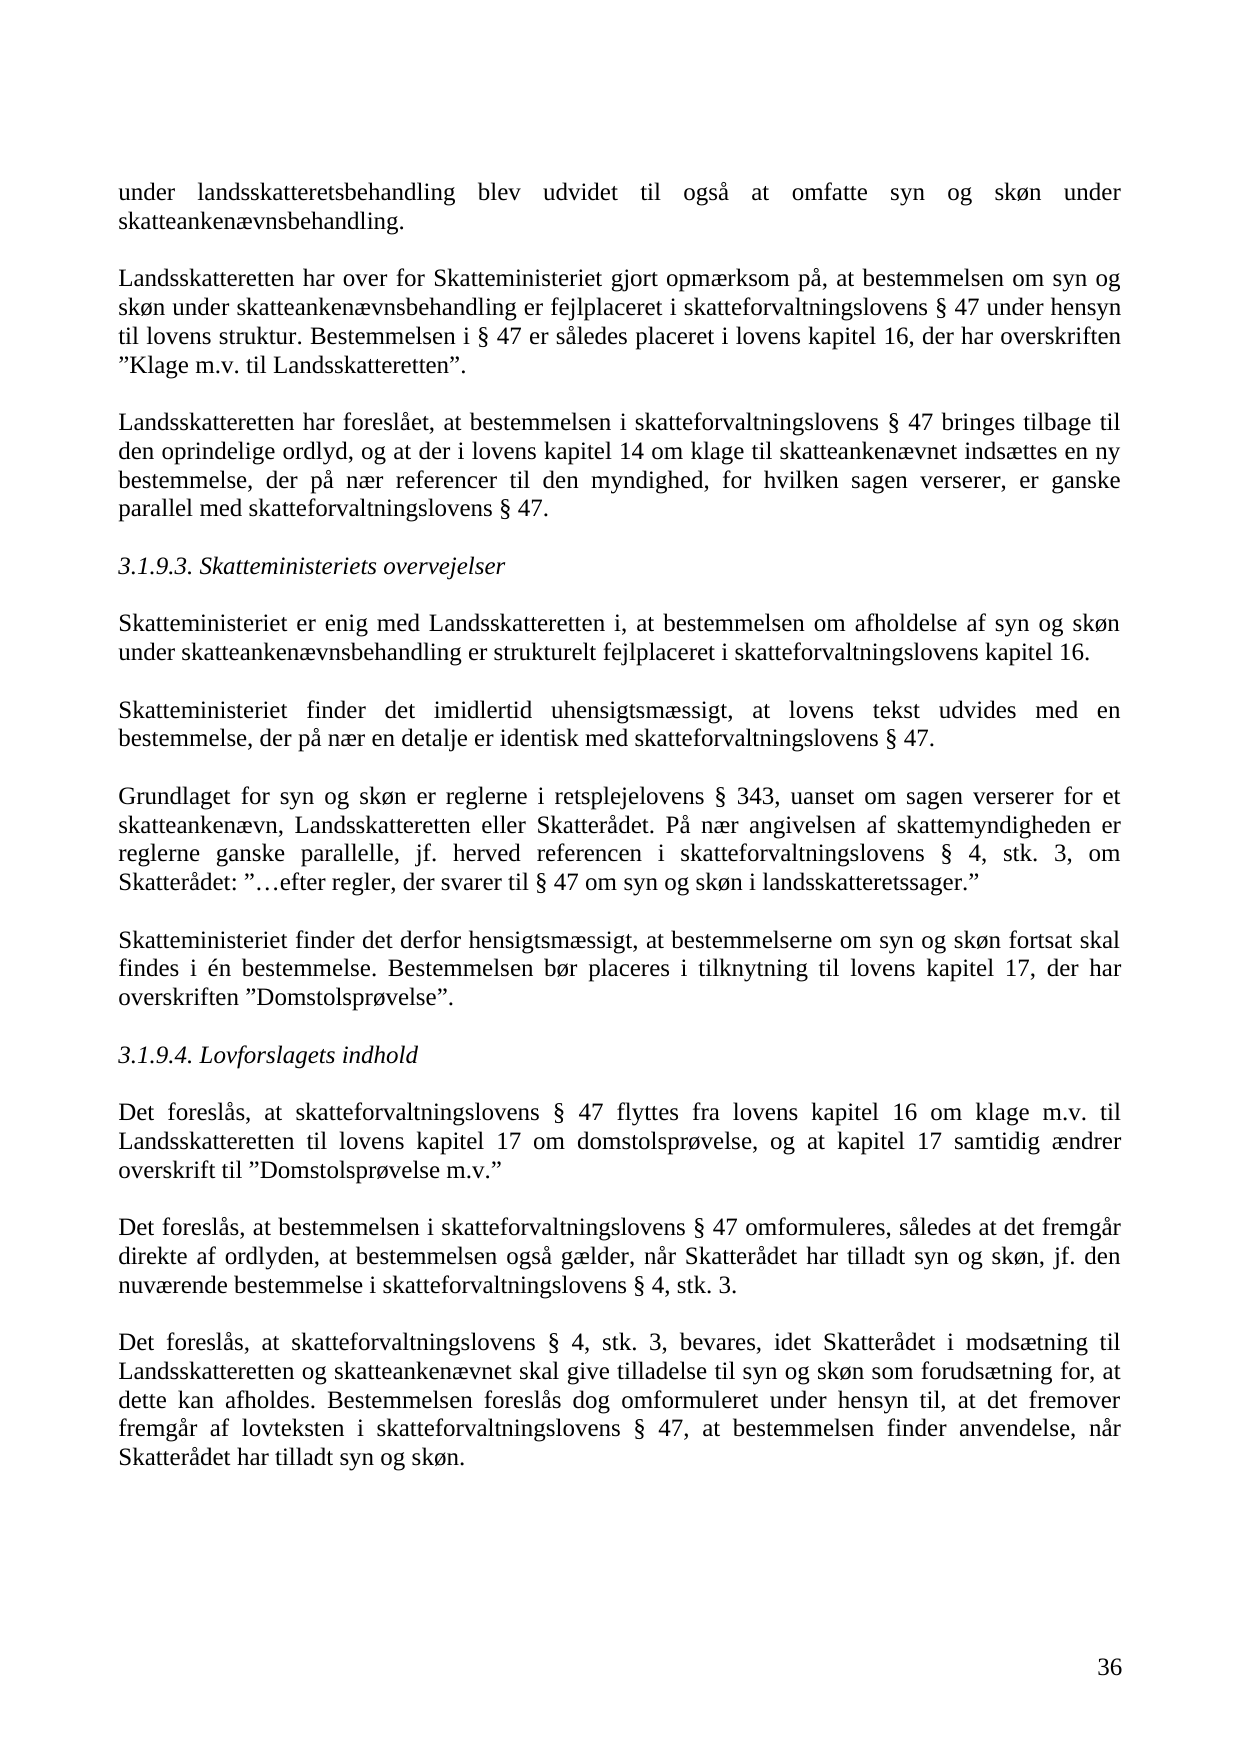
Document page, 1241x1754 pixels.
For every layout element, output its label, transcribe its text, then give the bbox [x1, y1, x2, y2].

text 3.1.9.4. Lovforslagets indhold [118, 1040, 1122, 1068]
text Skatteministeriet finder det derfor hensigtsmæssigt, at bestemmelserne om syn og skøn fortsat skal findes i én bestemmelse. Bestemmelsen bør placeres i tilknytning til lovens kapitel 17, der har overskriften ”Domstolsprøvelse”. [118, 925, 1122, 1011]
text Grundlaget for syn og skøn er reglerne i retsplejelovens § 343, uanset om sagen verserer for et skatteankenævn, Landsskatteretten eller Skatterådet. På nær angivelsen af skattemyndigheden er reglerne ganske parallelle, jf. herved referencen i skatteforvaltningslovens § 4, stk. 3, om Skatterådet: ”…efter regler, der svarer til § 47 om syn og skøn i landsskatteretssager.” [118, 781, 1122, 896]
text Det foreslås, at bestemmelsen i skatteforvaltningslovens § 47 omformuleres, således at det fremgår direkte af ordlyden, at bestemmelsen også gælder, når Skatterådet har tilladt syn og skøn, jf. den nuværende bestemmelse i skatteforvaltningslovens § 4, stk. 3. [118, 1212, 1122, 1298]
text Landsskatteretten har over for Skatteministeriet gjort opmærksom på, at bestemmelsen om syn og skøn under skatteankenævnsbehandling er fejlplaceret i skatteforvaltningslovens § 47 under hensyn til lovens struktur. Bestemmelsen i § 47 er således placeret i lovens kapitel 16, der har overskriften ”Klage m.v. til Landsskatteretten”. [118, 263, 1122, 378]
text Skatteministeriet er enig med Landsskatteretten i, at bestemmelsen om afholdelse af syn og skøn under skatteankenævnsbehandling er strukturelt fejlplaceret i skatteforvaltningslovens kapitel 16. [118, 608, 1122, 666]
text Skatteministeriet finder det imidlertid uhensigtsmæssigt, at lovens tekst udvides med en bestemmelse, der på nær en detalje er identisk med skatteforvaltningslovens § 47. [118, 695, 1122, 752]
text Det foreslås, at skatteforvaltningslovens § 4, stk. 3, bevares, idet Skatterådet i modsætning til Landsskatteretten og skatteankenævnet skal give tilladelse til syn og skøn som forudsætning for, at dette kan afholdes. Bestemmelsen foreslås dog omformuleret under hensyn til, at det fremover fremgår af lovteksten i skatteforvaltningslovens § 47, at bestemmelsen finder anvendelse, når Skatterådet har tilladt syn og skøn. [118, 1327, 1122, 1471]
text Landsskatteretten har foreslået, at bestemmelsen i skatteforvaltningslovens § 47 bringes tilbage til den oprindelige ordlyd, og at der i lovens kapitel 14 om klage til skatteankenævnet indsættes en ny bestemmelse, der på nær referencer til den myndighed, for hvilken sagen verserer, er ganske parallel med skatteforvaltningslovens § 47. [118, 407, 1122, 522]
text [118, 177, 1122, 235]
text Det foreslås, at skatteforvaltningslovens § 47 flyttes fra lovens kapitel 16 om klage m.v. til Landsskatteretten til lovens kapitel 17 om domstolsprøvelse, og at kapitel 17 samtidig ændrer overskrift til ”Domstolsprøvelse m.v.” [118, 1097, 1122, 1183]
text 3.1.9.3. Skatteministeriets overvejelser [118, 551, 1122, 580]
